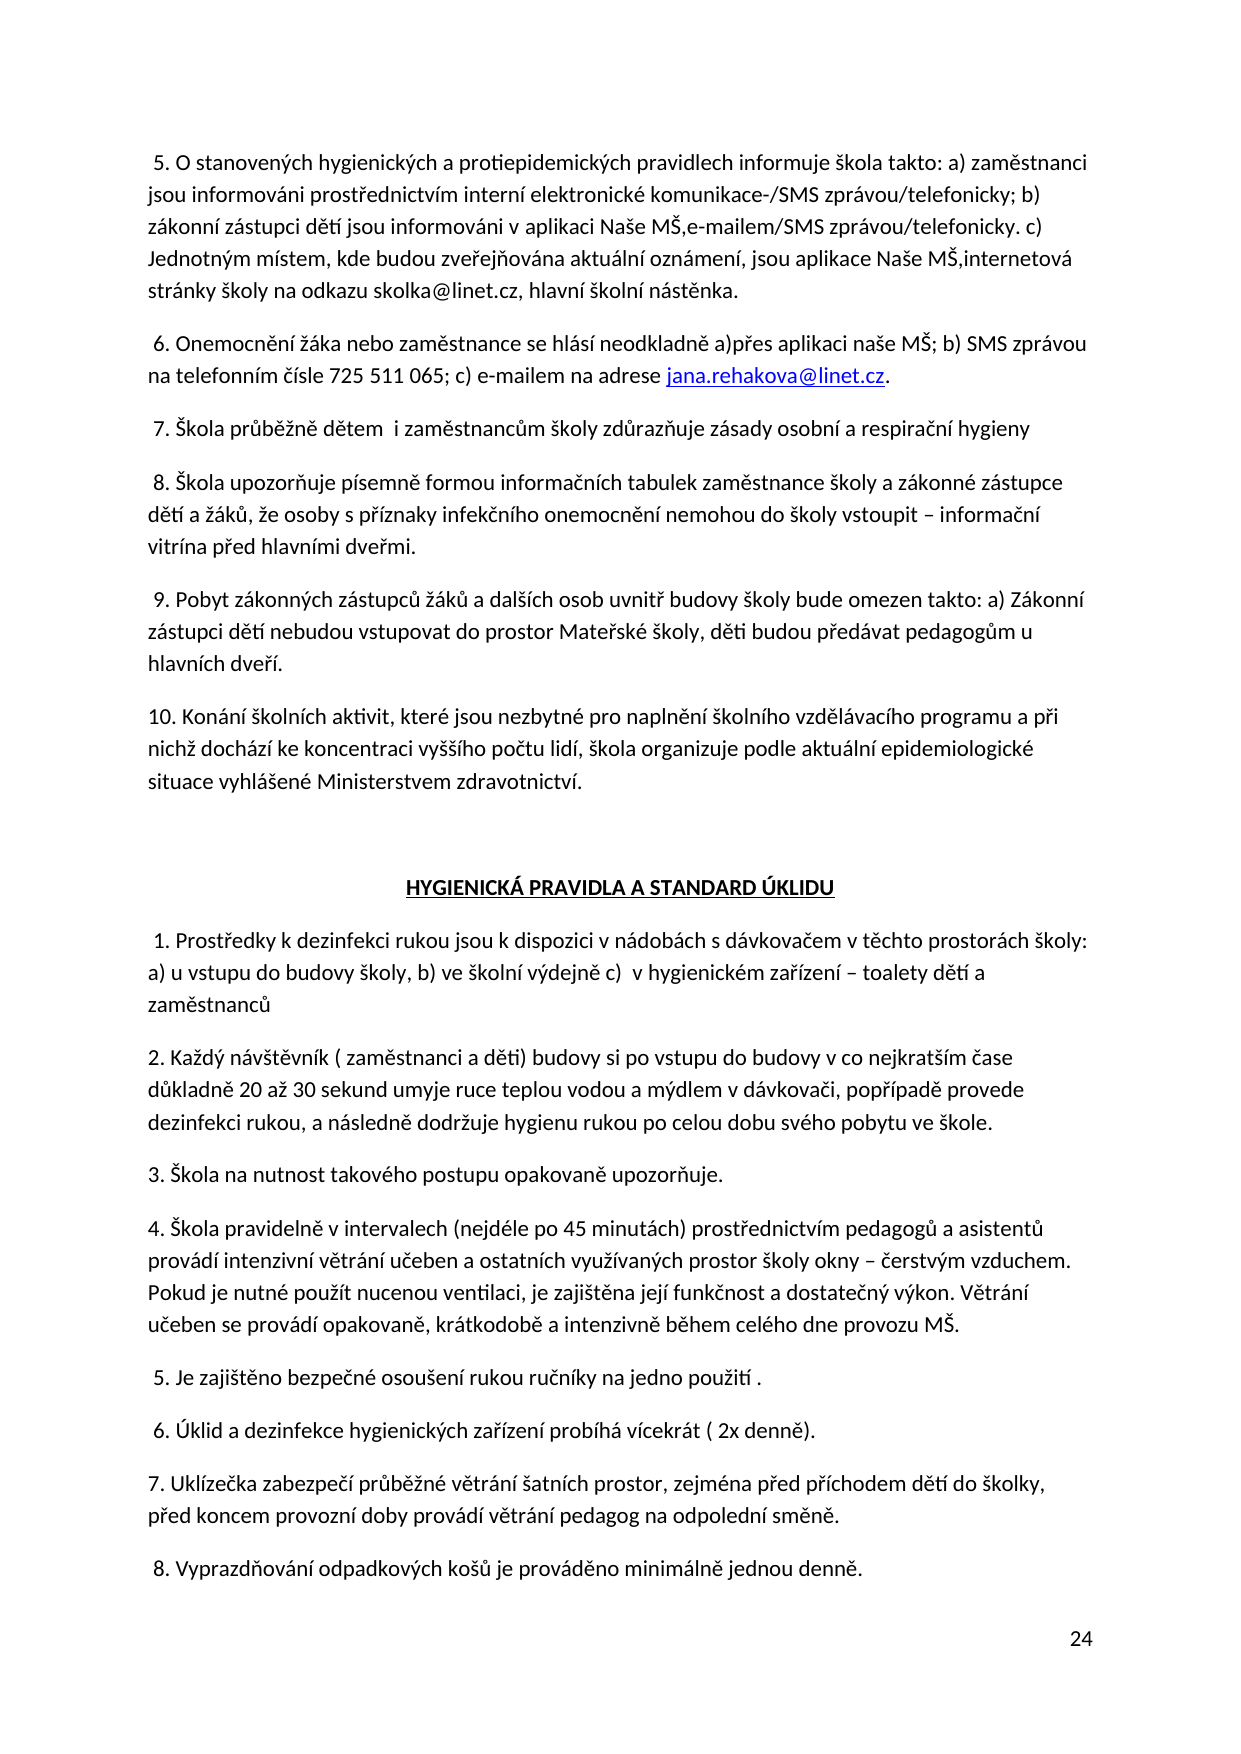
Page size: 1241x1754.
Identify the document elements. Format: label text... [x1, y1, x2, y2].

text 9. Pobyt zákonných zástupců žáků a dalších osob uvnitř budovy školy bude omezen takto: a) Zákonní zástupci dětí nebudou vstupovat do prostor Mateřské školy, děti budou předávat pedagogům u hlavních dveří. [148, 585, 1093, 677]
text 5. O stanovených hygienických a protiepidemických pravidlech informuje škola takto: a) zaměstnanci jsou informováni prostřednictvím interní elektronické komunikace-/SMS zprávou/telefonicky; b) zákonní zástupci dětí jsou informováni v aplikaci Naše MŠ,e-mailem/SMS zprávou/telefonicky. c) Jednotným místem, kde budou zveřejňována aktuální oznámení, jsou aplikace Naše MŠ,internetová stránky školy na odkazu skolka@linet.cz, hlavní školní nástěnka. [148, 148, 1093, 304]
text 6. Onemocnění žáka nebo zaměstnance se hlásí neodkladně a)přes aplikaci naše MŠ; b) SMS zprávou na telefonním čísle 725 511 065; c) e-mailem na adrese jana.rehakova@linet.cz. [148, 329, 1093, 389]
text 5. Je zajištěno bezpečné osoušení rukou ručníky na jedno použití . [148, 1363, 1093, 1391]
text 2. Každý návštěvník ( zaměstnanci a děti) budovy si po vstupu do budovy v co nejkratším čase důkladně 20 až 30 sekund umyje ruce teplou vodou a mýdlem v dávkovači, popřípadě provede dezinfekci rukou, a následně dodržuje hygienu rukou po celou dobu svého pobytu ve škole. [148, 1043, 1093, 1136]
text HYGIENICKÁ PRAVIDLA A STANDARD ÚKLIDU [148, 873, 1093, 901]
text 7. Uklízečka zabezpečí průběžné větrání šatních prostor, zejména před příchodem dětí do školky, před koncem provozní doby provádí větrání pedagog na odpolední směně. [148, 1469, 1093, 1529]
text 1. Prostředky k dezinfekci rukou jsou k dispozici v nádobách s dávkovačem v těchto prostorách školy: a) u vstupu do budovy školy, b) ve školní výdejně c) v hygienickém zařízení – toalety dětí a zaměstnanců [148, 926, 1093, 1018]
text 10. Konání školních aktivit, které jsou nezbytné pro naplnění školního vzdělávacího programu a při nichž dochází ke koncentraci vyššího počtu lidí, škola organizuje podle aktuální epidemiologické situace vyhlášené Ministerstvem zdravotnictví. [148, 702, 1093, 795]
text 8. Vyprazdňování odpadkových košů je prováděno minimálně jednou denně. [148, 1554, 1093, 1582]
text 7. Škola průběžně dětem i zaměstnancům školy zdůrazňuje zásady osobní a respirační hygieny [148, 414, 1093, 443]
text 3. Škola na nutnost takového postupu opakovaně upozorňuje. [148, 1161, 1093, 1189]
text 6. Úklid a dezinfekce hygienických zařízení probíhá vícekrát ( 2x denně). [148, 1416, 1093, 1444]
text 4. Škola pravidelně v intervalech (nejdéle po 45 minutách) prostřednictvím pedagogů a asistentů provádí intenzivní větrání učeben a ostatních využívaných prostor školy okny – čerstvým vzduchem. Pokud je nutné použít nucenou ventilaci, je zajištěna její funkčnost a dostatečný výkon. Větrání učeben se provádí opakovaně, krátkodobě a intenzivně během celého dne provozu MŠ. [148, 1214, 1093, 1338]
text 8. Škola upozorňuje písemně formou informačních tabulek zaměstnance školy a zákonné zástupce dětí a žáků, že osoby s příznaky infekčního onemocnění nemohou do školy vstoupit – informační vitrína před hlavními dveřmi. [148, 468, 1093, 560]
